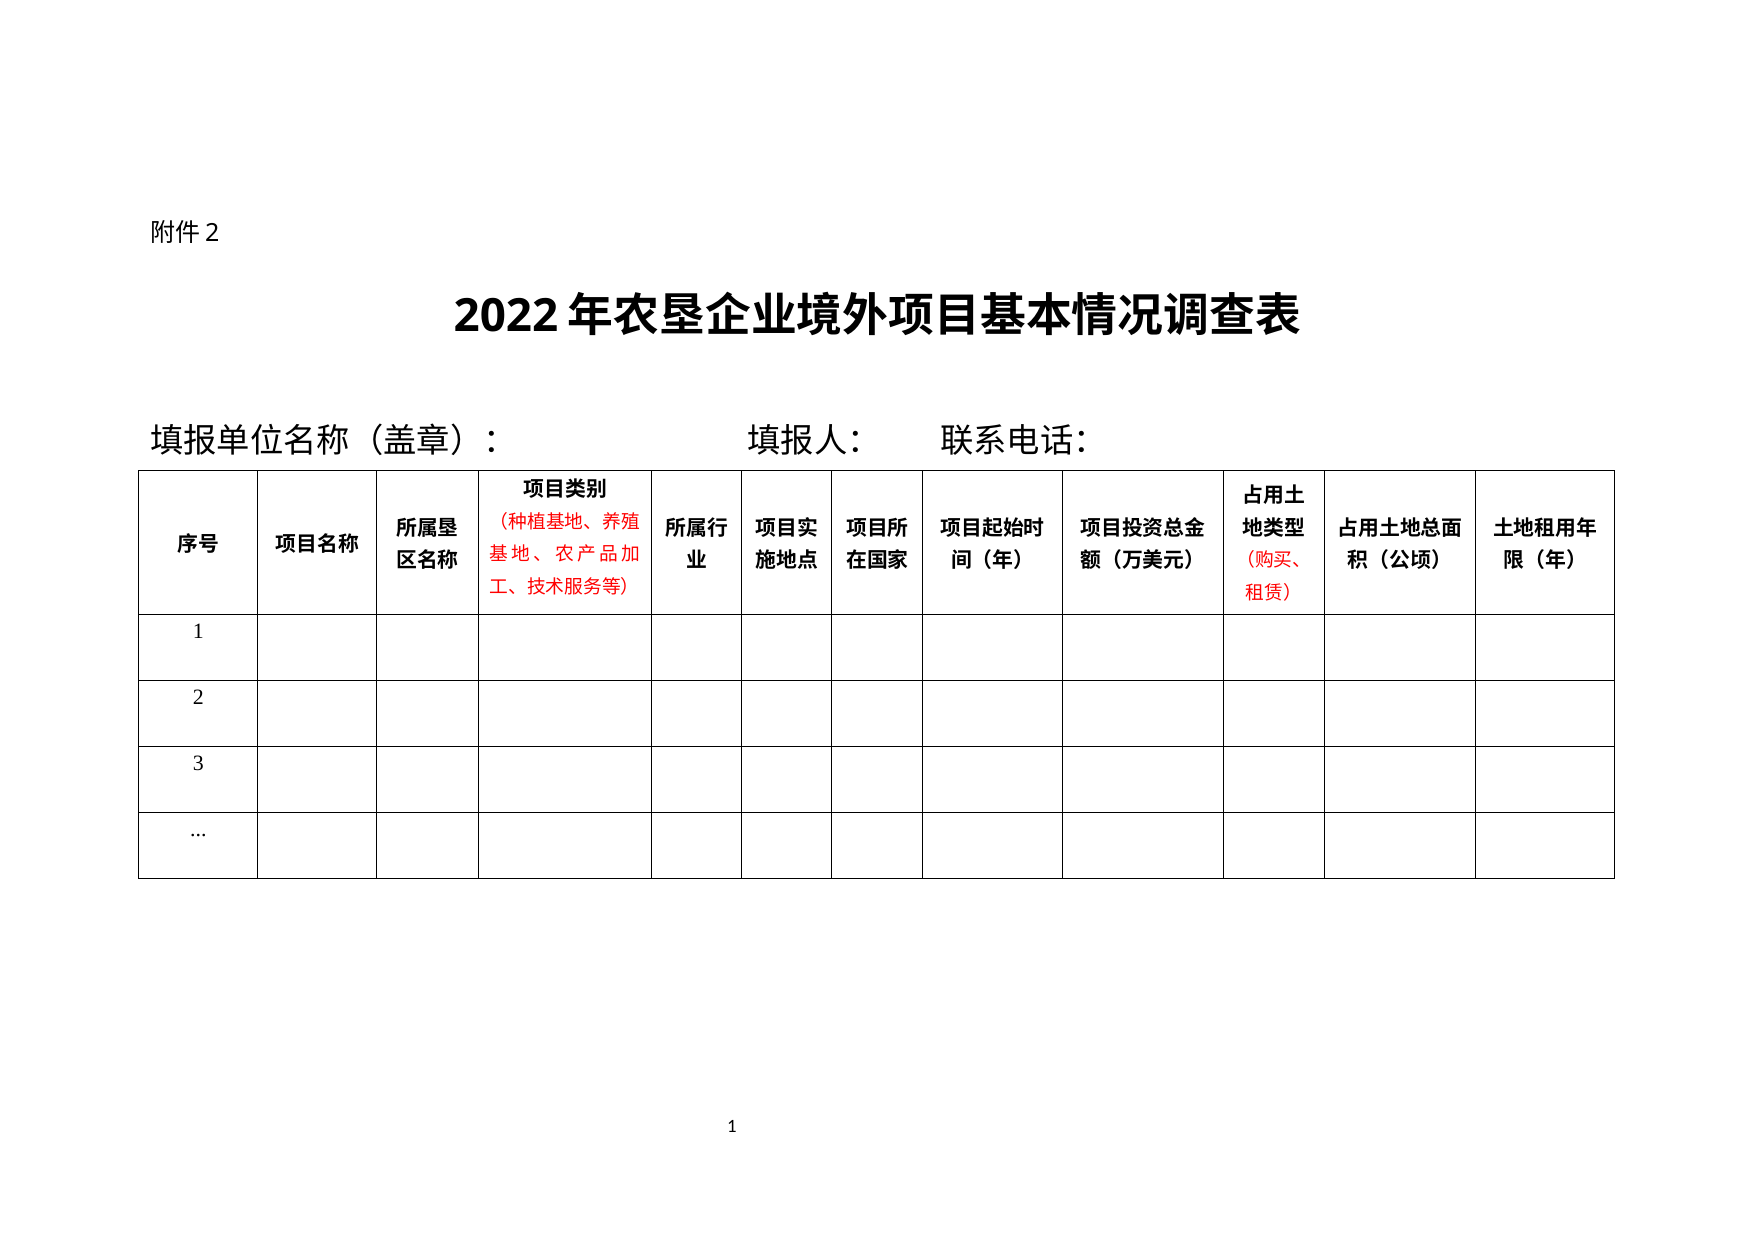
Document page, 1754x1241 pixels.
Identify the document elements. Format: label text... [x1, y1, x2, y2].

table_cell [742, 681, 831, 746]
table_cell [1476, 615, 1614, 680]
table_cell [923, 813, 1062, 878]
table_cell [742, 747, 831, 812]
table_cell [1063, 813, 1223, 878]
table_cell [652, 681, 741, 746]
table_header 项目类别 （种植基地、养殖基地、农产品加工、技术服务等） [479, 471, 651, 614]
table_cell [1325, 813, 1475, 878]
table_header 所属垦区名称 [377, 471, 478, 614]
table_cell [1325, 681, 1475, 746]
table_cell [832, 681, 922, 746]
table_cell [1224, 813, 1324, 878]
table_cell [1476, 747, 1614, 812]
table_cell [1476, 813, 1614, 878]
table_cell [377, 813, 478, 878]
table_cell [832, 813, 922, 878]
table_cell [479, 681, 651, 746]
table_cell [258, 747, 376, 812]
table_cell [742, 615, 831, 680]
table_cell [377, 615, 478, 680]
table_cell [1063, 615, 1223, 680]
table_cell [258, 813, 376, 878]
table_header 占用土地总面积（公顷） [1325, 471, 1475, 614]
table_cell [652, 747, 741, 812]
table_cell [1063, 681, 1223, 746]
table_cell [258, 681, 376, 746]
table_cell [923, 747, 1062, 812]
table_cell [1224, 747, 1324, 812]
table_header 项目投资总金额（万美元） [1063, 471, 1223, 614]
text 附件2 [150, 198, 1604, 263]
table_cell [258, 615, 376, 680]
table_header 项目名称 [258, 471, 376, 614]
table_cell 2 [139, 681, 257, 746]
table_cell [1063, 747, 1223, 812]
table_cell [377, 747, 478, 812]
table_cell [652, 615, 741, 680]
table_cell [1476, 681, 1614, 746]
table_cell [652, 813, 741, 878]
table_header 项目实施地点 [742, 471, 831, 614]
table_header 所属行业 [652, 471, 741, 614]
table_header 土地租用年限（年） [1476, 471, 1614, 614]
table_cell [923, 615, 1062, 680]
table_cell 1 [139, 615, 257, 680]
table_cell [1224, 615, 1324, 680]
table_cell [742, 813, 831, 878]
table_cell [479, 813, 651, 878]
table_cell 3 [139, 747, 257, 812]
table_header 项目起始时间（年） [923, 471, 1062, 614]
table_cell [1325, 615, 1475, 680]
table_cell [1224, 681, 1324, 746]
text 填报单位名称（盖章）： 填报人： 联系电话： [150, 405, 1604, 470]
table_cell [1325, 747, 1475, 812]
table_cell [832, 615, 922, 680]
table_cell ... [139, 813, 257, 878]
table_header 占用土地类型（购买、租赁） [1224, 471, 1324, 614]
table_cell [479, 747, 651, 812]
table_header 项目所在国家 [832, 471, 922, 614]
table_cell [832, 747, 922, 812]
table_cell [377, 681, 478, 746]
table_cell [479, 615, 651, 680]
table_cell [923, 681, 1062, 746]
table_header 序号 [139, 471, 257, 614]
text 2022年农垦企业境外项目基本情况调查表 [150, 263, 1604, 360]
